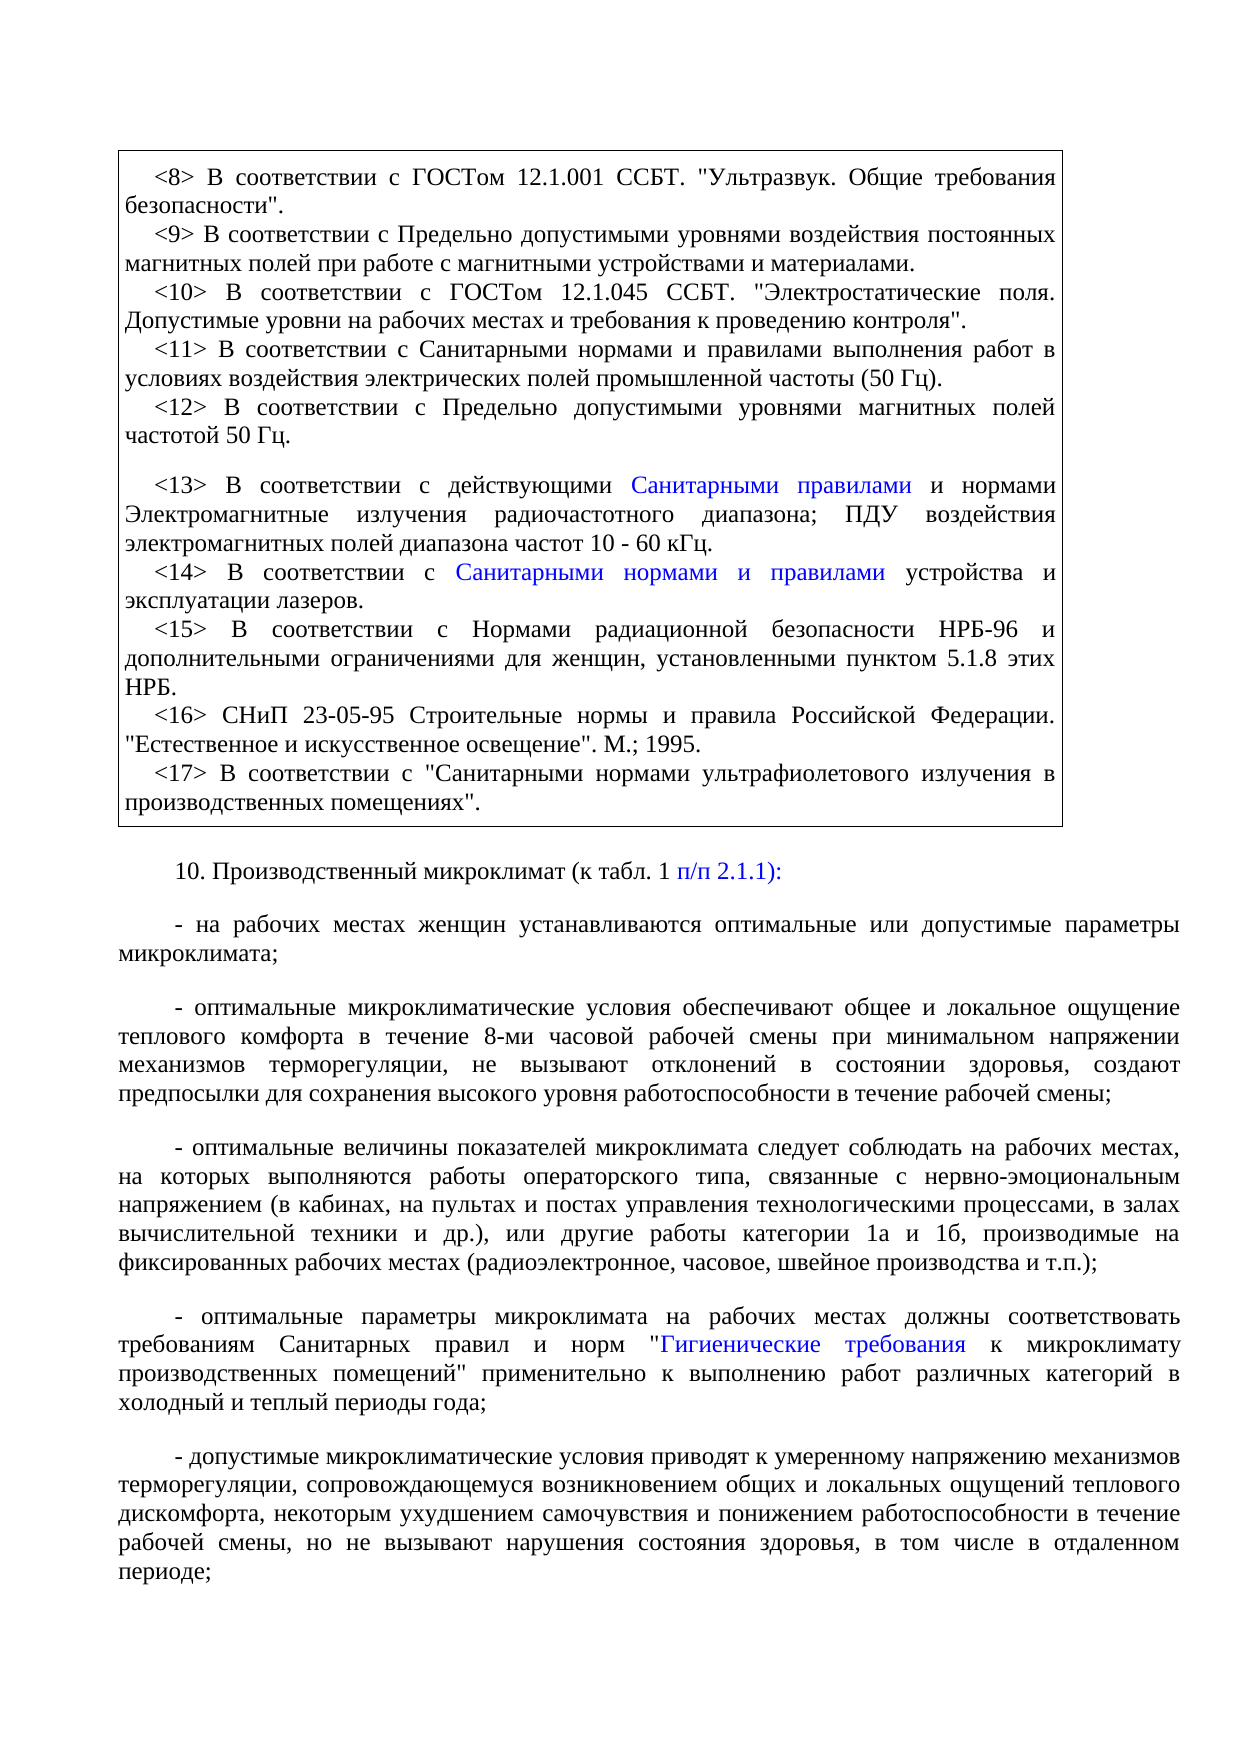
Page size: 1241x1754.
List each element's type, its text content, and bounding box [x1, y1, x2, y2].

text - оптимальные параметры микроклимата на рабочих местах должны соответствовать требованиям Санитарных правил и норм "Гигиенические требования к микроклимату производственных помещений" применительно к выполнению работ различных категорий в холодный и теплый периоды года; [118, 1301, 1181, 1416]
text - оптимальные микроклиматические условия обеспечивают общее и локальное ощущение теплового комфорта в течение 8-ми часовой рабочей смены при минимальном напряжении механизмов терморегуляции, не вызывают отклонений в состоянии здоровья, создают предпосылки для сохранения высокого уровня работоспособности в течение рабочей смены; [118, 992, 1181, 1107]
text - допустимые микроклиматические условия приводят к умеренному напряжению механизмов терморегуляции, сопровождающемуся возникновением общих и локальных ощущений теплового дискомфорта, некоторым ухудшением самочувствия и понижением работоспособности в течение рабочей смены, но не вызывают нарушения состояния здоровья, в том числе в отдаленном периоде; [118, 1441, 1181, 1584]
text - на рабочих местах женщин устанавливаются оптимальные или допустимые параметры микроклимата; [118, 909, 1181, 967]
text 10. Производственный микроклимат (к табл. 1 п/п 2.1.1): [118, 856, 1181, 884]
table_cell <13> В соответствии с действующими Санитарными правилами и нормами Электромагнитные излучения радиочастотного диапазона; ПДУ воздействия электромагнитных полей диапазона частот 10 - 60 кГц. <14> В соответствии с Санитарными нормами и правилами устройства и эксплуатации лазеров. <15> В соответствии с Нормами радиационной безопасности НРБ-96 и дополнительными ограничениями для женщин, установленными пунктом 5.1.8 этих НРБ. <16> СНиП 23-05-95 Строительные нормы и правила Российской Федерации. "Естественное и искусственное освещение". М.; 1995. <17> В соответствии с "Санитарными нормами ультрафиолетового излучения в производственных помещениях". [119, 460, 1062, 826]
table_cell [119, 151, 1062, 460]
text - оптимальные величины показателей микроклимата следует соблюдать на рабочих местах, на которых выполняются работы операторского типа, связанные с нервно-эмоциональным напряжением (в кабинах, на пультах и постах управления технологическими процессами, в залах вычислительной техники и др.), или другие работы категории 1а и 1б, производимые на фиксированных рабочих местах (радиоэлектронное, часовое, швейное производства и т.п.); [118, 1132, 1181, 1276]
